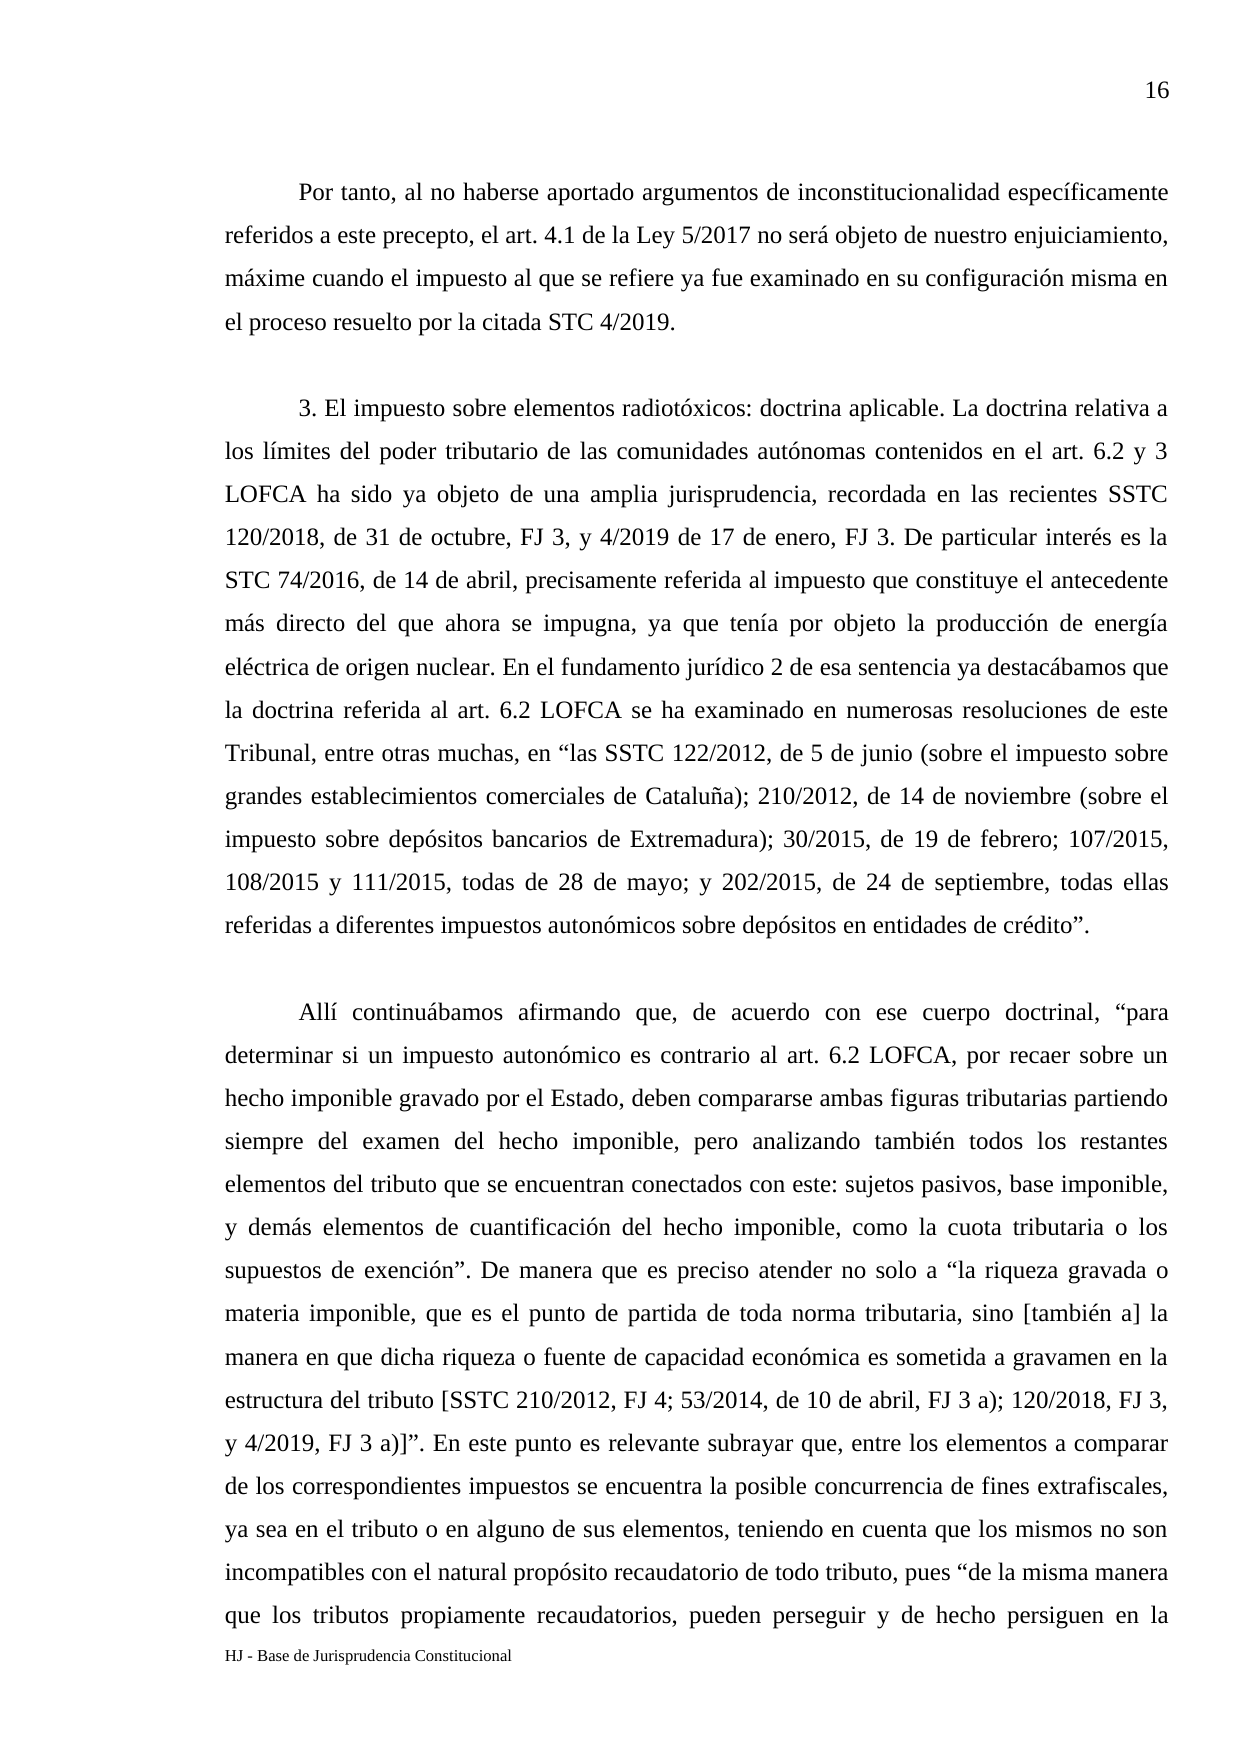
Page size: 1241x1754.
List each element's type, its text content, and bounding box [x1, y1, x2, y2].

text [224, 997, 1169, 1629]
text 3. El impuesto sobre elementos radiotóxicos: doctrina aplicable. La doctrina relativa a los límites del poder tributario de las comunidades autónomas contenidos en el art. 6.2 y 3 LOFCA ha sido ya objeto de una amplia jurisprudencia, recordada en las recientes SSTC 120/2018, de 31 de octubre, FJ 3, y 4/2019 de 17 de enero, FJ 3. De particular interés es la STC 74/2016, de 14 de abril, precisamente referida al impuesto que constituye el antecedente más directo del que ahora se impugna, ya que tenía por objeto la producción de energía eléctrica de origen nuclear. En el fundamento jurídico 2 de esa sentencia ya destacábamos que la doctrina referida al art. 6.2 LOFCA se ha examinado en numerosas resoluciones de este Tribunal, entre otras muchas, en “las SSTC 122/2012, de 5 de junio (sobre el impuesto sobre grandes establecimientos comerciales de Cataluña); 210/2012, de 14 de noviembre (sobre el impuesto sobre depósitos bancarios de Extremadura); 30/2015, de 19 de febrero; 107/2015, 108/2015 y 111/2015, todas de 28 de mayo; y 202/2015, de 24 de septiembre, todas ellas referidas a diferentes impuestos autonómicos sobre depósitos en entidades de crédito”. [224, 393, 1169, 939]
text Por tanto, al no haberse aportado argumentos de inconstitucionalidad específicamente referidos a este precepto, el art. 4.1 de la Ley 5/2017 no será objeto de nuestro enjuiciamiento, máxime cuando el impuesto al que se refiere ya fue examinado en su configuración misma en el proceso resuelto por la citada STC 4/2019. [224, 177, 1169, 335]
